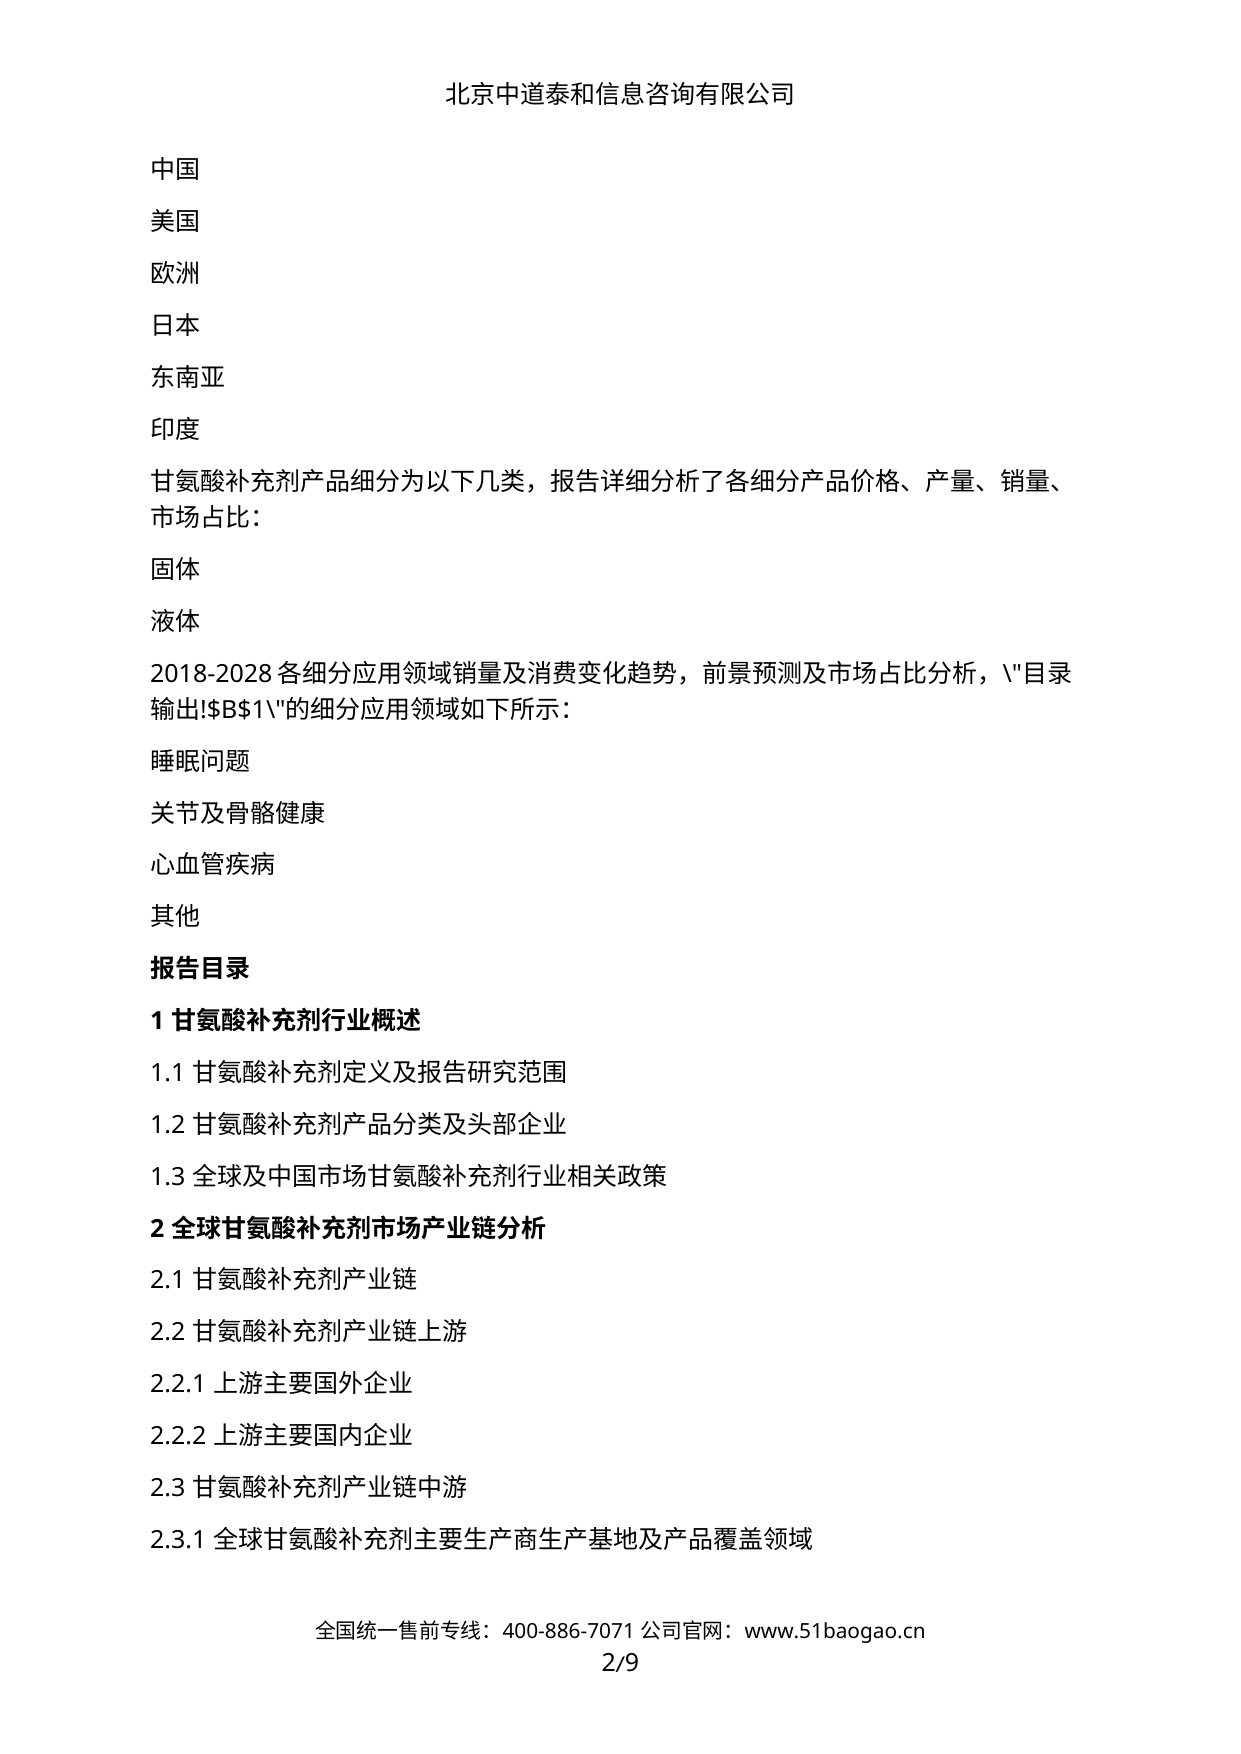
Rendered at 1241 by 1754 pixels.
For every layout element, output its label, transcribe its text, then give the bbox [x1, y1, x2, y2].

text 日本 [150, 306, 1090, 342]
text 2.2.2 上游主要国内企业 [150, 1416, 1090, 1452]
text 1.2 甘氨酸补充剂产品分类及头部企业 [150, 1104, 1090, 1141]
text 2.3 甘氨酸补充剂产业链中游 [150, 1467, 1090, 1504]
text 2.2 甘氨酸补充剂产业链上游 [150, 1312, 1090, 1348]
text 甘氨酸补充剂产品细分为以下几类，报告详细分析了各细分产品价格、产量、销量、市场占比： [150, 461, 1090, 534]
text 报告目录 [150, 949, 1090, 985]
text 液体 [150, 601, 1090, 637]
text 2 全球甘氨酸补充剂市场产业链分析 [150, 1208, 1090, 1244]
text 2.3.1 全球甘氨酸补充剂主要生产商生产基地及产品覆盖领域 [150, 1519, 1090, 1556]
text 其他 [150, 897, 1090, 933]
text 2.1 甘氨酸补充剂产业链 [150, 1260, 1090, 1296]
text 2.2.1 上游主要国外企业 [150, 1364, 1090, 1400]
text 美国 [150, 202, 1090, 238]
text 印度 [150, 409, 1090, 446]
text 1.3 全球及中国市场甘氨酸补充剂行业相关政策 [150, 1156, 1090, 1192]
text 心血管疾病 [150, 845, 1090, 881]
text 睡眠问题 [150, 741, 1090, 777]
text 东南亚 [150, 357, 1090, 394]
text 关节及骨骼健康 [150, 793, 1090, 829]
text 固体 [150, 549, 1090, 586]
text 中国 [150, 150, 1090, 186]
text 欧洲 [150, 254, 1090, 290]
text 1.1 甘氨酸补充剂定义及报告研究范围 [150, 1052, 1090, 1089]
text 1 甘氨酸补充剂行业概述 [150, 1001, 1090, 1037]
text 2018-2028各细分应用领域销量及消费变化趋势，前景预测及市场占比分析，\"目录输出!$B$1\"的细分应用领域如下所示： [150, 653, 1090, 726]
